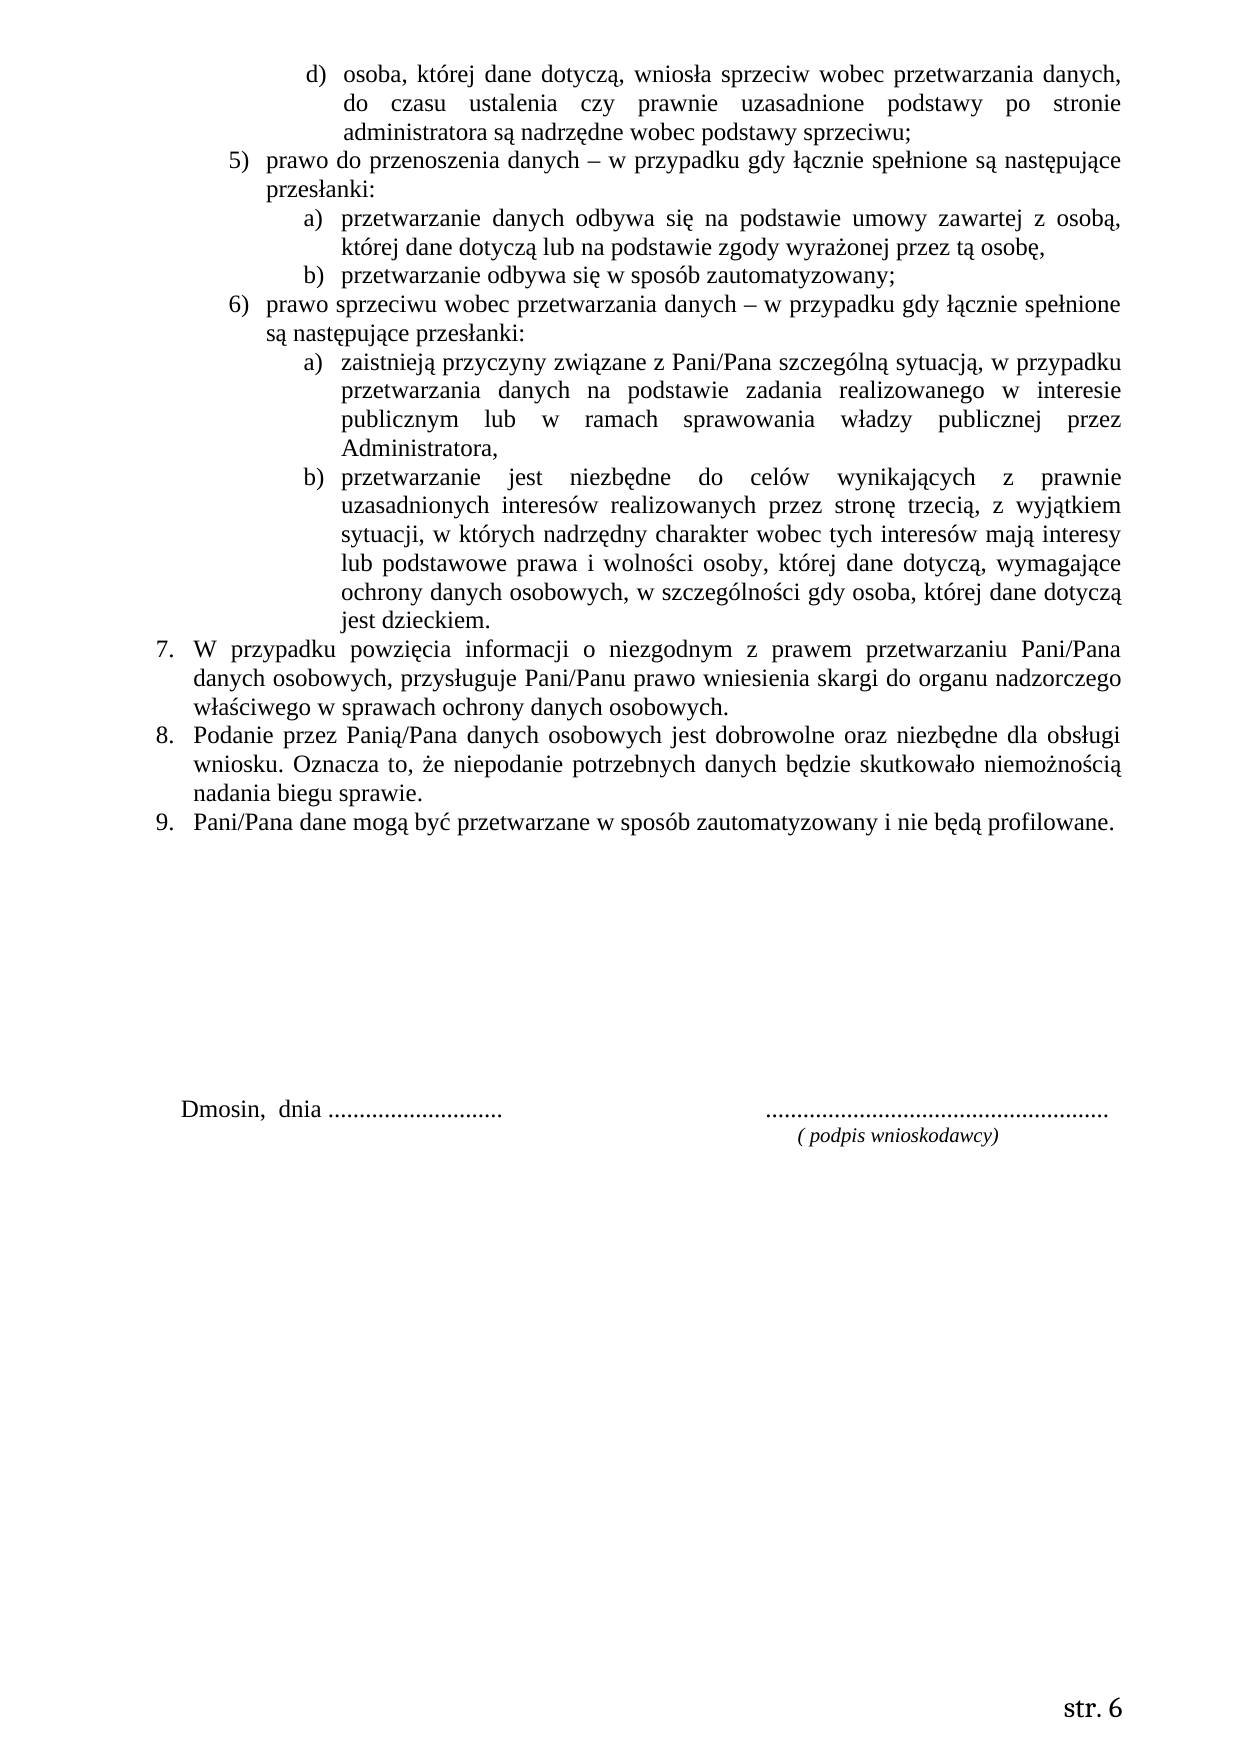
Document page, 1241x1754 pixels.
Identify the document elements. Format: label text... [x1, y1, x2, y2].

list przetwarzanie danych odbywa się na podstawie umowy zawartej z osobą, której dane dotyczą lub na podstawie zgody wyrażonej przez tą osobę, [303, 203, 1122, 260]
list Podanie przez Panią/Pana danych osobowych jest dobrowolne oraz niezbędne dla obsługi wniosku. Oznacza to, że niepodanie potrzebnych danych będzie skutkowało niemożnością nadania biegu sprawie. [156, 720, 1122, 807]
list przetwarzanie odbywa się w sposób zautomatyzowany; [303, 260, 1122, 289]
list Pani/Pana dane mogą być przetwarzane w sposób zautomatyzowany i nie będą profilowane. [156, 807, 1122, 835]
text ( podpis wnioskodawcy) [783, 1123, 1122, 1147]
text Dmosin, dnia ............................ ....................................................... [118, 1094, 1122, 1123]
list osoba, której dane dotyczą, wniosła sprzeciw wobec przetwarzania danych, do czasu ustalenia czy prawnie uzasadnione podstawy po stronie administratora są nadrzędne wobec podstawy sprzeciwu; [306, 59, 1122, 145]
list zaistnieją przyczyny związane z Pani/Pana szczególną sytuacją, w przypadku przetwarzania danych na podstawie zadania realizowanego w interesie publicznym lub w ramach sprawowania władzy publicznej przez Administratora, [303, 347, 1122, 462]
list prawo do przenoszenia danych – w przypadku gdy łącznie spełnione są następujące przesłanki: [228, 145, 1122, 203]
list prawo sprzeciwu wobec przetwarzania danych – w przypadku gdy łącznie spełnione są następujące przesłanki: [228, 289, 1122, 347]
list przetwarzanie jest niezbędne do celów wynikających z prawnie uzasadnionych interesów realizowanych przez stronę trzecią, z wyjątkiem sytuacji, w których nadrzędny charakter wobec tych interesów mają interesy lub podstawowe prawa i wolności osoby, której dane dotyczą, wymagające ochrony danych osobowych, w szczególności gdy osoba, której dane dotyczą jest dzieckiem. [303, 462, 1122, 634]
list W przypadku powzięcia informacji o niezgodnym z prawem przetwarzaniu Pani/Pana danych osobowych, przysługuje Pani/Panu prawo wniesienia skargi do organu nadzorczego właściwego w sprawach ochrony danych osobowych. [156, 634, 1122, 720]
